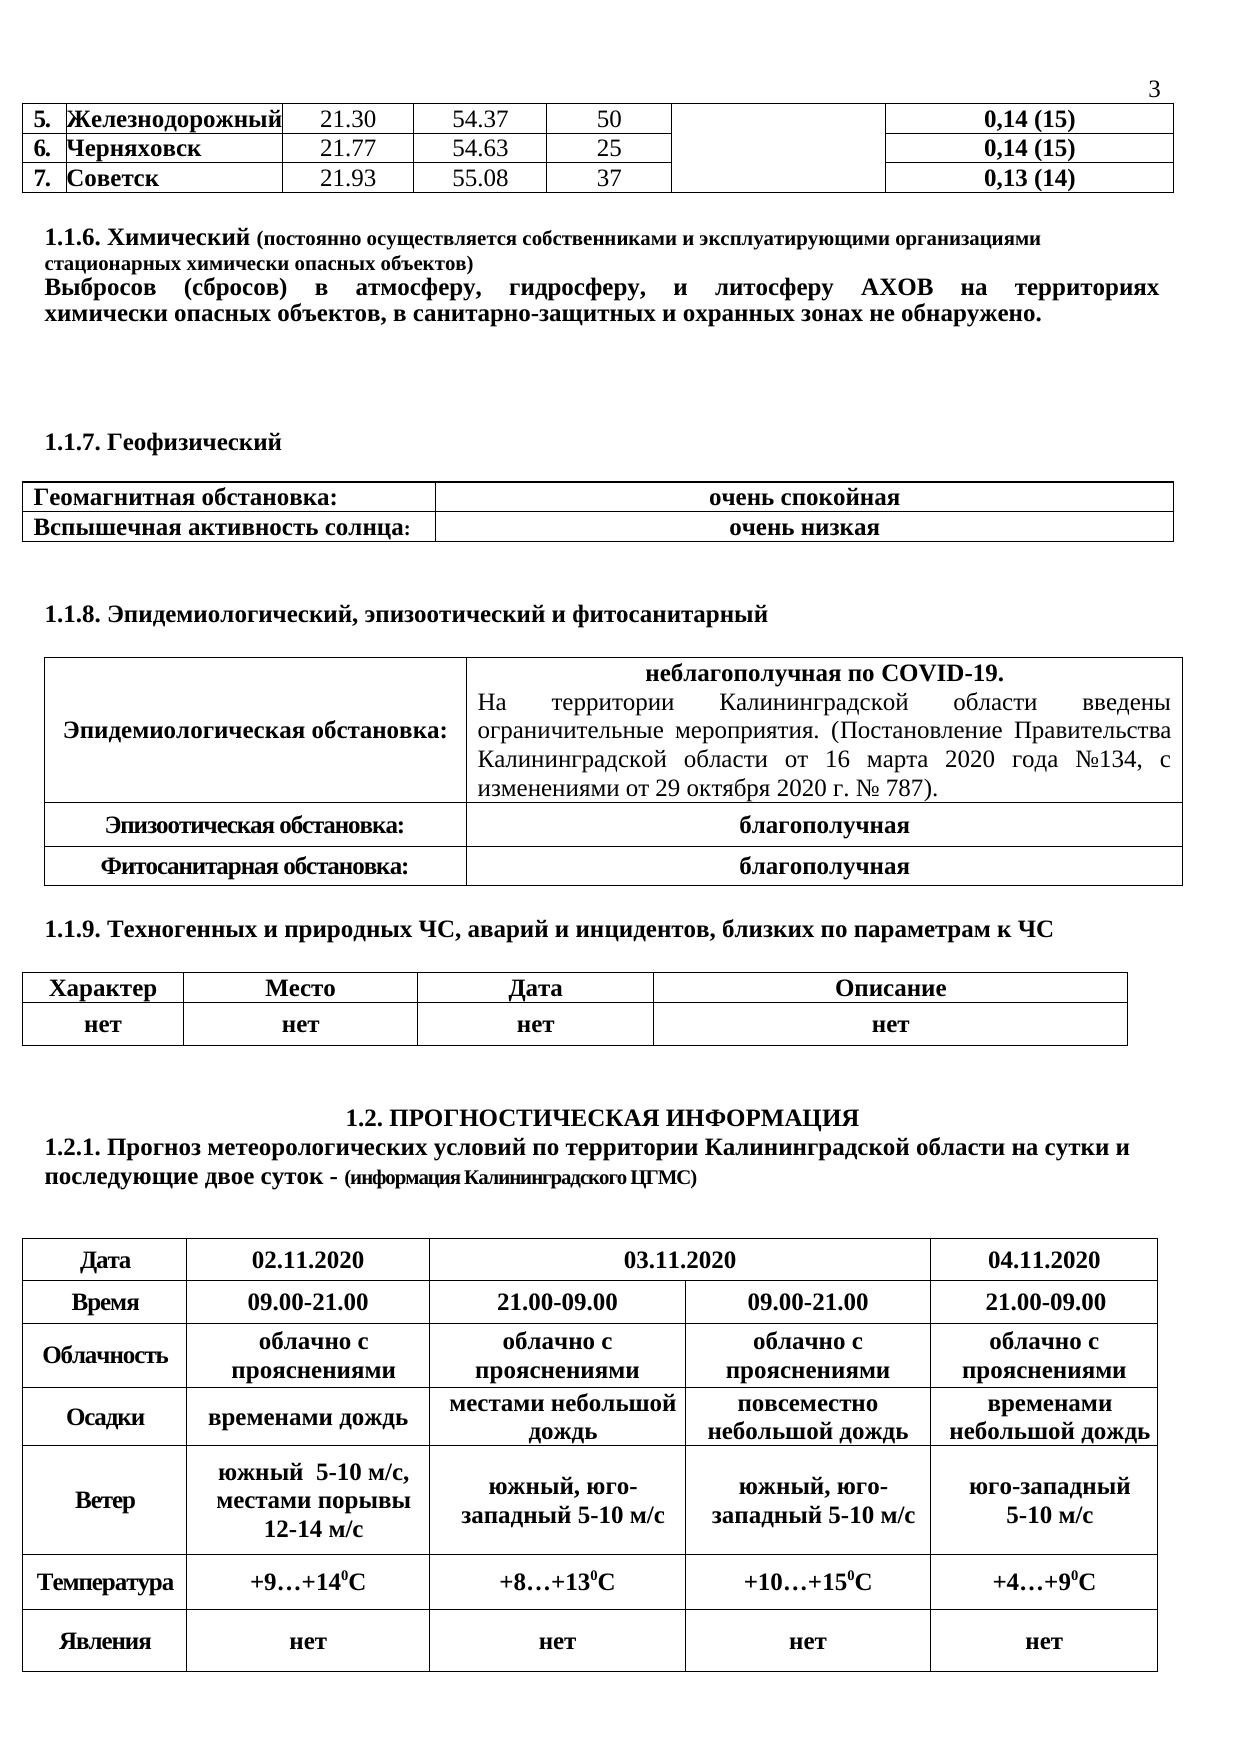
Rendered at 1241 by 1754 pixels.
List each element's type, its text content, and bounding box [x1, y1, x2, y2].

table_header 02.11.2020 [187, 1239, 429, 1280]
text 1.1.8. Эпидемиологический, эпизоотический и фитосанитарный [44, 599, 1161, 628]
table_cell Облачность [23, 1324, 186, 1387]
table_cell нет [187, 1610, 429, 1671]
table_cell 37 [547, 163, 671, 192]
table_header Эпидемиологическая обстановка: [45, 658, 466, 802]
table_cell 0,13 (14) [886, 163, 1173, 192]
table_cell 7. [23, 163, 66, 192]
table_header Геомагнитная обстановка: [23, 483, 435, 511]
table_cell 09.00-21.00 [686, 1281, 930, 1322]
table_header Место [184, 973, 417, 1002]
table_cell 21.30 [283, 104, 413, 132]
table_header 04.11.2020 [931, 1239, 1157, 1280]
table_cell 25 [547, 134, 671, 162]
table_cell благополучная [467, 847, 1182, 885]
table_cell +10…+150С [686, 1555, 930, 1609]
table_cell южный 5-10 м/с, местами порывы 12-14 м/с [187, 1446, 429, 1554]
table_cell +8…+130С [430, 1555, 685, 1609]
table_cell 55.08 [414, 163, 546, 192]
table_cell Явления [23, 1610, 186, 1671]
table_header Дата [23, 1239, 186, 1280]
table_cell нет [184, 1003, 417, 1045]
table_cell южный, юго- западный 5-10 м/с [430, 1446, 685, 1554]
table_cell нет [686, 1610, 930, 1671]
table_cell 54.63 [414, 134, 546, 162]
table_cell повсеместно небольшой дождь [686, 1388, 930, 1445]
text 1.2. ПРОГНОСТИЧЕСКАЯ ИНФОРМАЦИЯ [44, 1103, 1161, 1132]
text Выбросов (сбросов) в атмосферу, гидросферу, и литосферу АХОВ на территориях химически опасных объектов, в санитарно-защитных и охранных зонах не обнаружено. [44, 274, 1161, 326]
table_cell Вспышечная активность солнца: [23, 512, 435, 541]
table_cell +9…+140С [187, 1555, 429, 1609]
table_cell облачно с прояснениями [686, 1324, 930, 1387]
table_cell очень низкая [436, 512, 1173, 541]
table_cell 21.00-09.00 [931, 1281, 1157, 1322]
table_cell облачно с прояснениями [931, 1324, 1157, 1387]
table_cell 0,14 (15) [886, 104, 1173, 132]
table_cell нет [430, 1610, 685, 1671]
table_cell Осадки [23, 1388, 186, 1445]
table_header Дата [418, 973, 653, 1002]
table_cell благополучная [467, 803, 1182, 846]
table_cell 0,14 (15) [886, 134, 1173, 162]
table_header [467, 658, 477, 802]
table_cell Время [23, 1281, 186, 1322]
table_cell временами небольшой дождь [931, 1388, 1157, 1445]
table_cell Черняховск [67, 134, 282, 162]
table_header 03.11.2020 [430, 1239, 930, 1280]
text 1.1.6. Химический (постоянно осуществляется собственниками и эксплуатирующими организациями стационарных химически опасных объектов) [44, 222, 1161, 274]
table_cell юго-западный 5-10 м/с [931, 1446, 1157, 1554]
table_cell нет [931, 1610, 1157, 1671]
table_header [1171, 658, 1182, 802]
table_cell +4…+90С [931, 1555, 1157, 1609]
table_cell нет [654, 1003, 1127, 1045]
table_cell нет [418, 1003, 653, 1045]
table_cell Железнодорожный [67, 104, 282, 132]
text 1.1.7. Геофизический [44, 430, 1161, 456]
text 1.2.1. Прогноз метеорологических условий по территории Калининградской области на сутки и последующие двое суток - (информация Калининградского ЦГМС) [44, 1132, 1161, 1190]
table_cell временами дождь [187, 1388, 429, 1445]
table_cell нет [23, 1003, 183, 1045]
table_header Характер [23, 973, 183, 1002]
text 1.1.9. Техногенных и природных ЧС, аварий и инцидентов, близких по параметрам к ЧС [44, 914, 1161, 943]
table_cell 6. [23, 134, 66, 162]
table_cell южный, юго- западный 5-10 м/с [686, 1446, 930, 1554]
table_cell 21.93 [283, 163, 413, 192]
table_cell 21.77 [283, 134, 413, 162]
table_cell 50 [547, 104, 671, 132]
table_cell 5. [23, 104, 66, 132]
table_cell Ветер [23, 1446, 186, 1554]
table_cell Температура [23, 1555, 186, 1609]
table_cell Советск [67, 163, 282, 192]
table_cell местами небольшой дождь [430, 1388, 685, 1445]
table_cell 54.37 [414, 104, 546, 132]
table_cell 21.00-09.00 [430, 1281, 685, 1322]
table_cell облачно с прояснениями [187, 1324, 429, 1387]
table_cell Фитосанитарная обстановка: [45, 847, 466, 885]
table_header Описание [654, 973, 1127, 1002]
table_cell 09.00-21.00 [187, 1281, 429, 1322]
table_cell Эпизоотическая обстановка: [45, 803, 466, 846]
table_cell облачно с прояснениями [430, 1324, 685, 1387]
